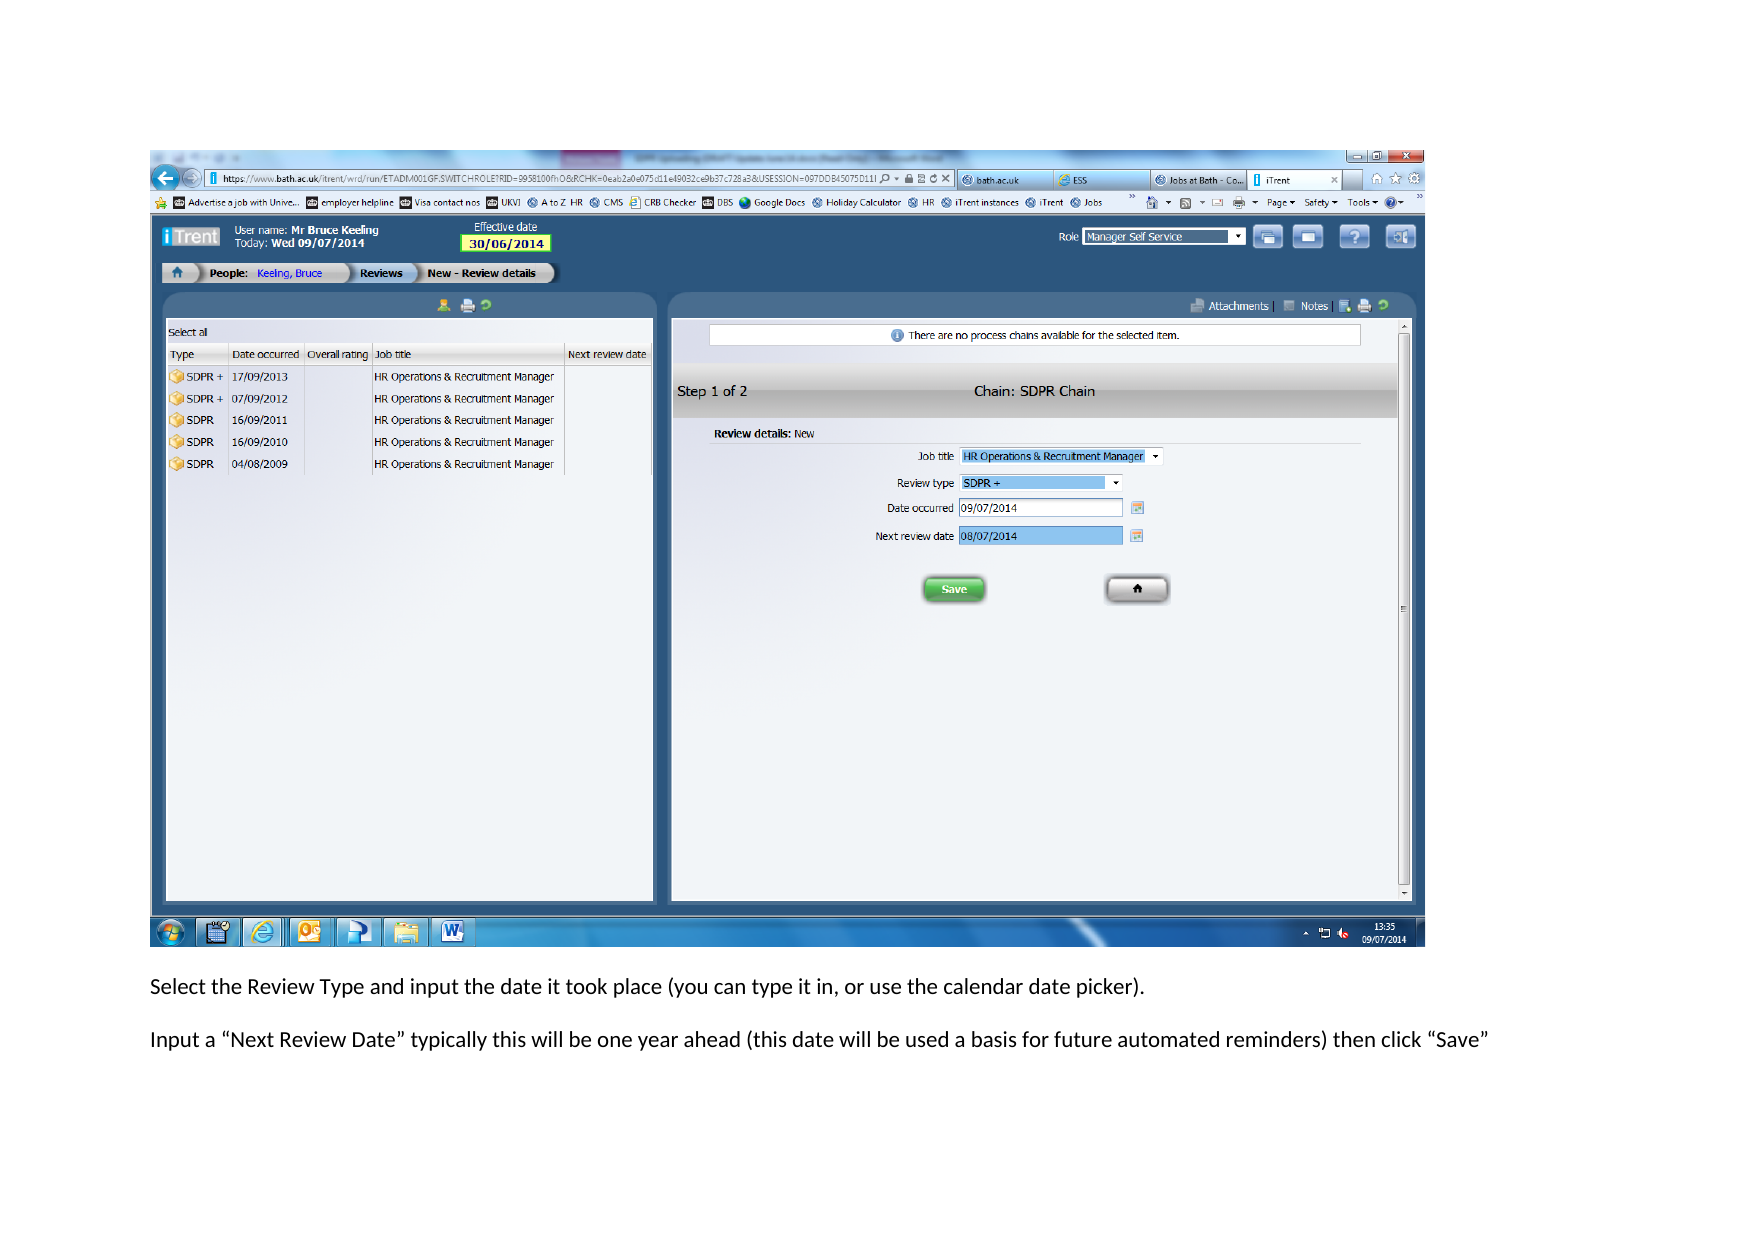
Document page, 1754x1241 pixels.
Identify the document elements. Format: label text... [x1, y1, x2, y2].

text Select the Review Type and input the date it took place (you can type it in, or use the calendar date picker). [150, 972, 1604, 1000]
picture [150, 150, 1425, 947]
text Input a “Next Review Date” typically this will be one year ahead (this date will be used a basis for future automated reminders) then click “Save” [150, 1025, 1604, 1053]
